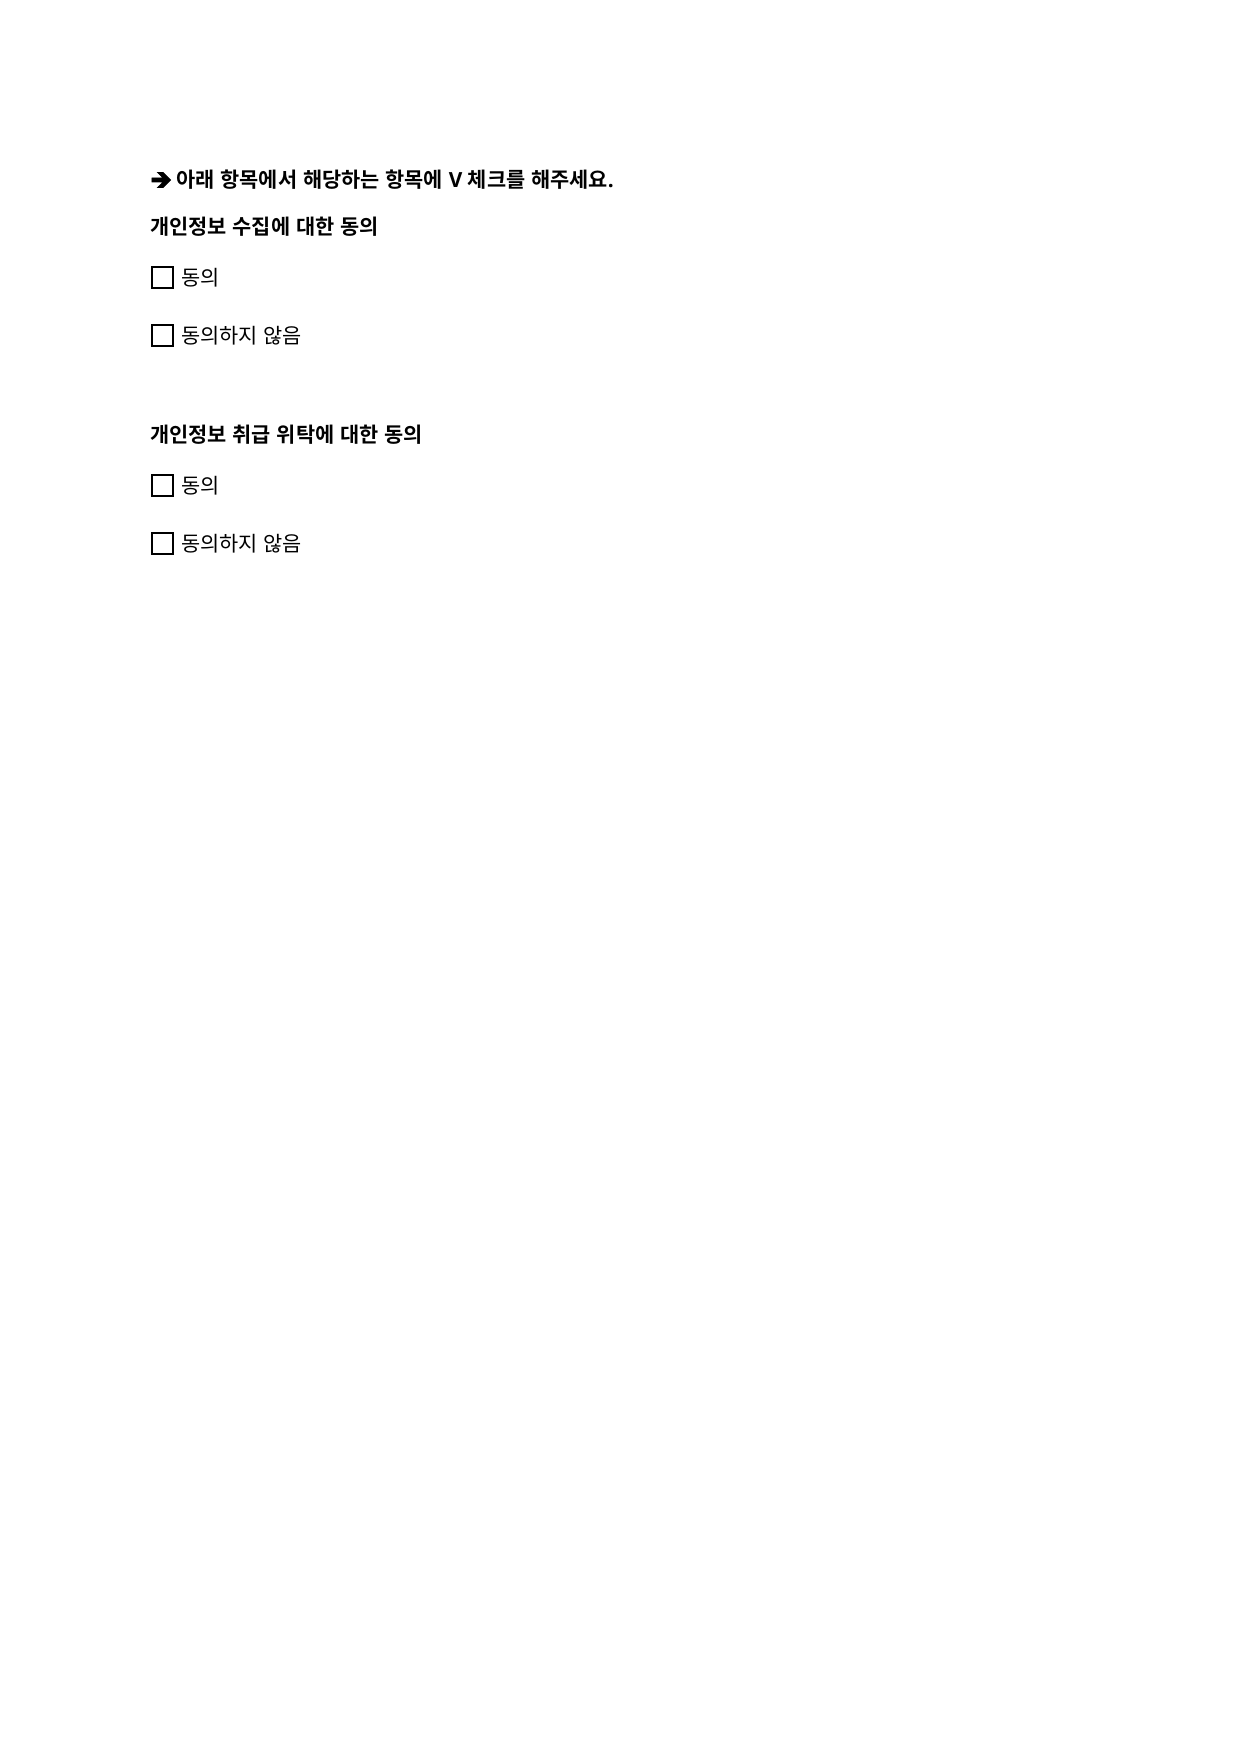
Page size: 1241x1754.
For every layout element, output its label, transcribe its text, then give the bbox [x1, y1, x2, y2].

text 개인정보 취급 위탁에 대한 동의 [150, 418, 1090, 448]
text 아래 항목에서 해당하는 항목에 V 체크를 해주세요. [150, 163, 1090, 193]
text 개인정보 수집에 대한 동의 [150, 210, 1090, 240]
